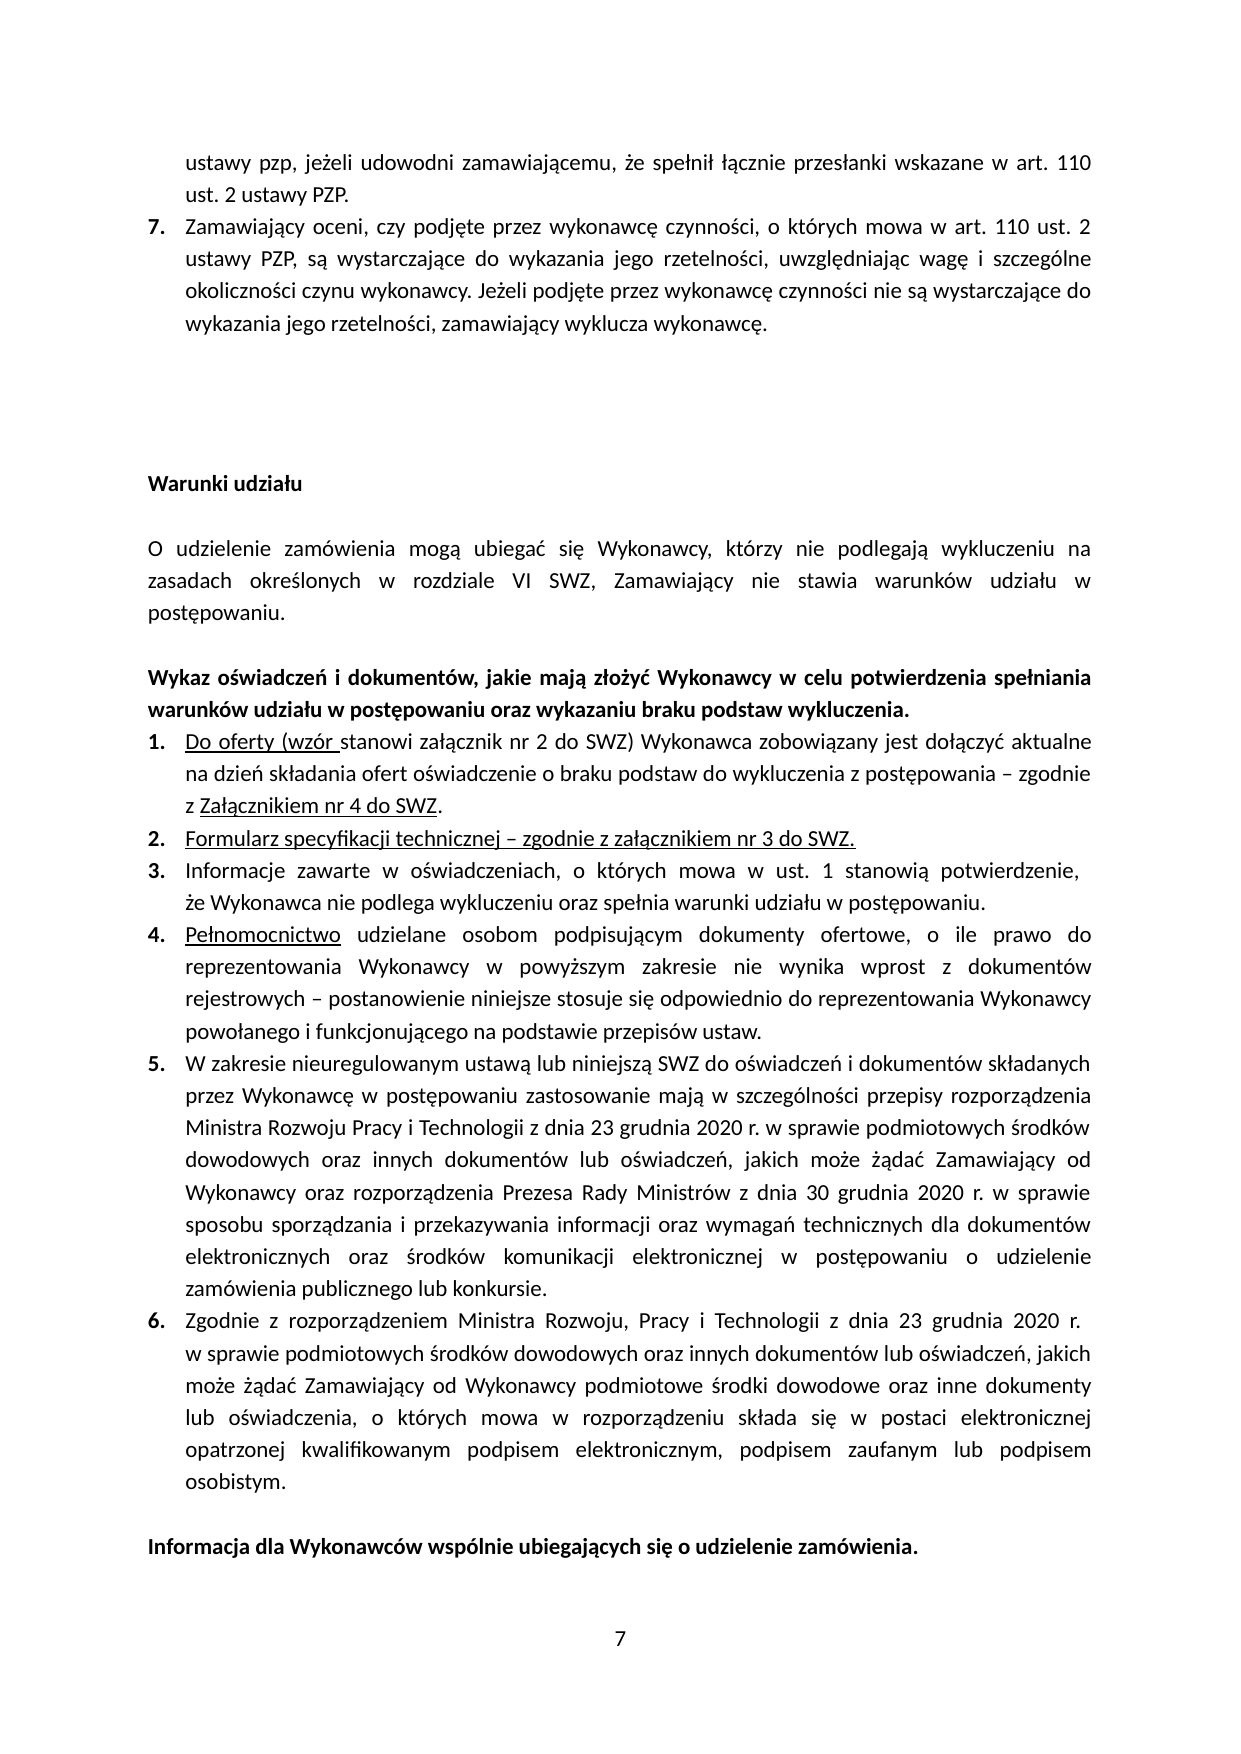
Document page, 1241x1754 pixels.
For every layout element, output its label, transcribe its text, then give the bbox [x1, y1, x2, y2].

list W zakresie nieuregulowanym ustawą lub niniejszą SWZ do oświadczeń i dokumentów składanych przez Wykonawcę w postępowaniu zastosowanie mają w szczególności przepisy rozporządzenia Ministra Rozwoju Pracy i Technologii z dnia 23 grudnia 2020 r. w sprawie podmiotowych środków dowodowych oraz innych dokumentów lub oświadczeń, jakich może żądać Zamawiający od Wykonawcy oraz rozporządzenia Prezesa Rady Ministrów z dnia 30 grudnia 2020 r. w sprawie sposobu sporządzania i przekazywania informacji oraz wymagań technicznych dla dokumentów elektronicznych oraz środków komunikacji elektronicznej w postępowaniu o udzielenie zamówienia publicznego lub konkursie. [148, 1049, 1092, 1302]
list Zamawiający oceni, czy podjęte przez wykonawcę czynności, o których mowa w art. 110 ust. 2 ustawy PZP, są wystarczające do wykazania jego rzetelności, uwzględniając wagę i szczególne okoliczności czynu wykonawcy. Jeżeli podjęte przez wykonawcę czynności nie są wystarczające do wykazania jego rzetelności, zamawiający wyklucza wykonawcę. [148, 212, 1092, 337]
text O udzielenie zamówienia mogą ubiegać się Wykonawcy, którzy nie podlegają wykluczeniu na zasadach określonych w rozdziale VI SWZ, Zamawiający nie stawia warunków udziału w postępowaniu. [148, 534, 1092, 626]
text Informacja dla Wykonawców wspólnie ubiegających się o udzielenie zamówienia. [148, 1532, 1092, 1560]
list Do oferty (wzór stanowi załącznik nr 2 do SWZ) Wykonawca zobowiązany jest dołączyć aktualne na dzień składania ofert oświadczenie o braku podstaw do wykluczenia z postępowania – zgodnie z Załącznikiem nr 4 do SWZ. [148, 727, 1092, 819]
list Pełnomocnictwo udzielane osobom podpisującym dokumenty ofertowe, o ile prawo do reprezentowania Wykonawcy w powyższym zakresie nie wynika wprost z dokumentów rejestrowych – postanowienie niniejsze stosuje się odpowiednio do reprezentowania Wykonawcy powołanego i funkcjonującego na podstawie przepisów ustaw. [148, 920, 1092, 1045]
text Warunki udziału [148, 469, 1092, 498]
text Wykaz oświadczeń i dokumentów, jakie mają złożyć Wykonawcy w celu potwierdzenia spełniania warunków udziału w postępowaniu oraz wykazaniu braku podstaw wykluczenia. [148, 663, 1092, 723]
list Formularz specyfikacji technicznej – zgodnie z załącznikiem nr 3 do SWZ. [148, 824, 1092, 852]
list Zgodnie z rozporządzeniem Ministra Rozwoju, Pracy i Technologii z dnia 23 grudnia 2020 r. w sprawie podmiotowych środków dowodowych oraz innych dokumentów lub oświadczeń, jakich może żądać Zamawiający od Wykonawcy podmiotowe środki dowodowe oraz inne dokumenty lub oświadczenia, o których mowa w rozporządzeniu składa się w postaci elektronicznej opatrzonej kwalifikowanym podpisem elektronicznym, podpisem zaufanym lub podpisem osobistym. [148, 1306, 1092, 1495]
list ustawy pzp, jeżeli udowodni zamawiającemu, że spełnił łącznie przesłanki wskazane w art. 110 ust. 2 ustawy PZP. [185, 148, 1092, 208]
list Informacje zawarte w oświadczeniach, o których mowa w ust. 1 stanowią potwierdzenie, że Wykonawca nie podlega wykluczeniu oraz spełnia warunki udziału w postępowaniu. [148, 856, 1092, 916]
